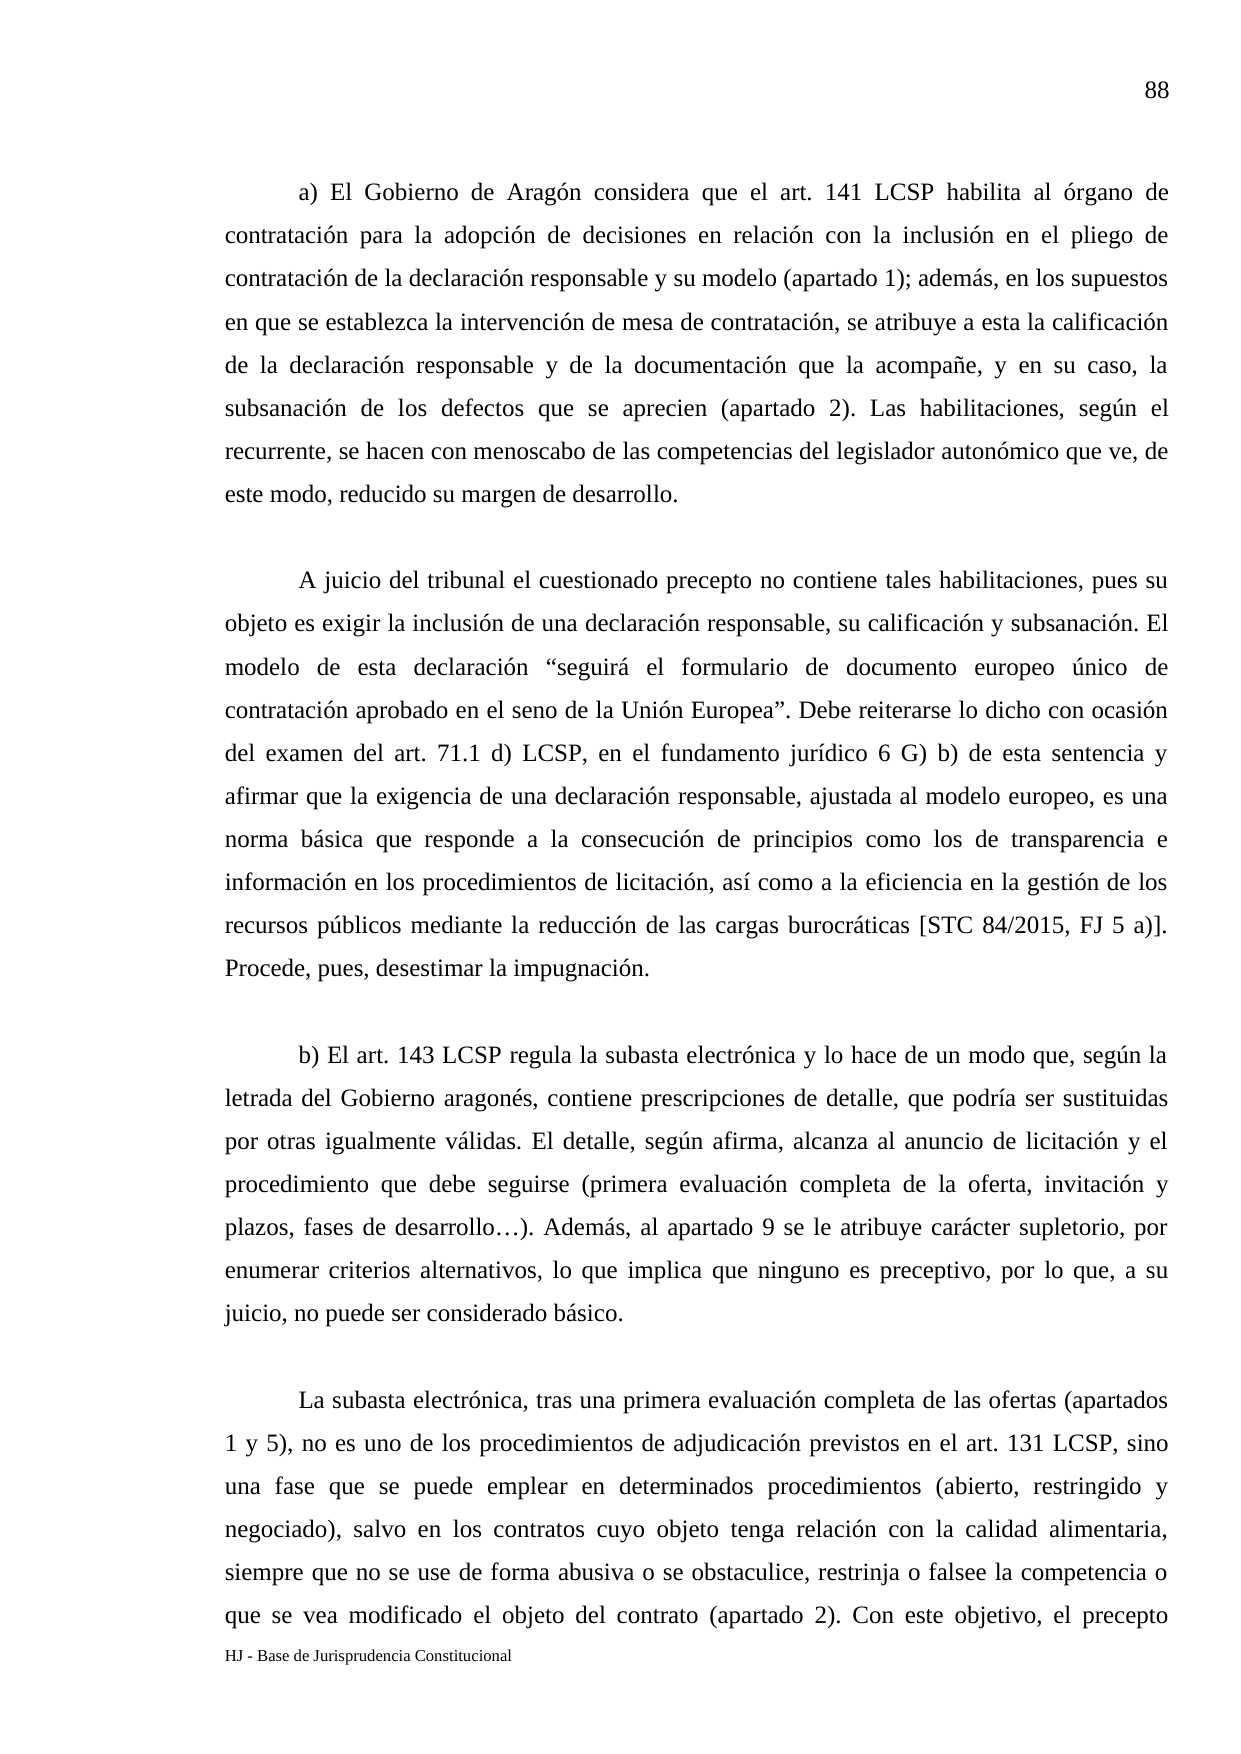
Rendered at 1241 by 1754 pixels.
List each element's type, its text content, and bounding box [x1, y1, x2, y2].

text b) El art. 143 LCSP regula la subasta electrónica y lo hace de un modo que, según la letrada del Gobierno aragonés, contiene prescripciones de detalle, que podría ser sustituidas por otras igualmente válidas. El detalle, según afirma, alcanza al anuncio de licitación y el procedimiento que debe seguirse (primera evaluación completa de la oferta, invitación y plazos, fases de desarrollo…). Además, al apartado 9 se le atribuye carácter supletorio, por enumerar criterios alternativos, lo que implica que ninguno es preceptivo, por lo que, a su juicio, no puede ser considerado básico. [224, 1040, 1169, 1327]
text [224, 1385, 1169, 1629]
text a) El Gobierno de Aragón considera que el art. 141 LCSP habilita al órgano de contratación para la adopción de decisiones en relación con la inclusión en el pliego de contratación de la declaración responsable y su modelo (apartado 1); además, en los supuestos en que se establezca la intervención de mesa de contratación, se atribuye a esta la calificación de la declaración responsable y de la documentación que la acompañe, y en su caso, la subsanación de los defectos que se aprecien (apartado 2). Las habilitaciones, según el recurrente, se hacen con menoscabo de las competencias del legislador autonómico que ve, de este modo, reducido su margen de desarrollo. [224, 177, 1169, 508]
text A juicio del tribunal el cuestionado precepto no contiene tales habilitaciones, pues su objeto es exigir la inclusión de una declaración responsable, su calificación y subsanación. El modelo de esta declaración “seguirá el formulario de documento europeo único de contratación aprobado en el seno de la Unión Europea”. Debe reiterarse lo dicho con ocasión del examen del art. 71.1 d) LCSP, en el fundamento jurídico 6 G) b) de esta sentencia y afirmar que la exigencia de una declaración responsable, ajustada al modelo europeo, es una norma básica que responde a la consecución de principios como los de transparencia e información en los procedimientos de licitación, así como a la eficiencia en la gestión de los recursos públicos mediante la reducción de las cargas burocráticas [STC 84/2015, FJ 5 a)]. Procede, pues, desestimar la impugnación. [224, 565, 1169, 982]
